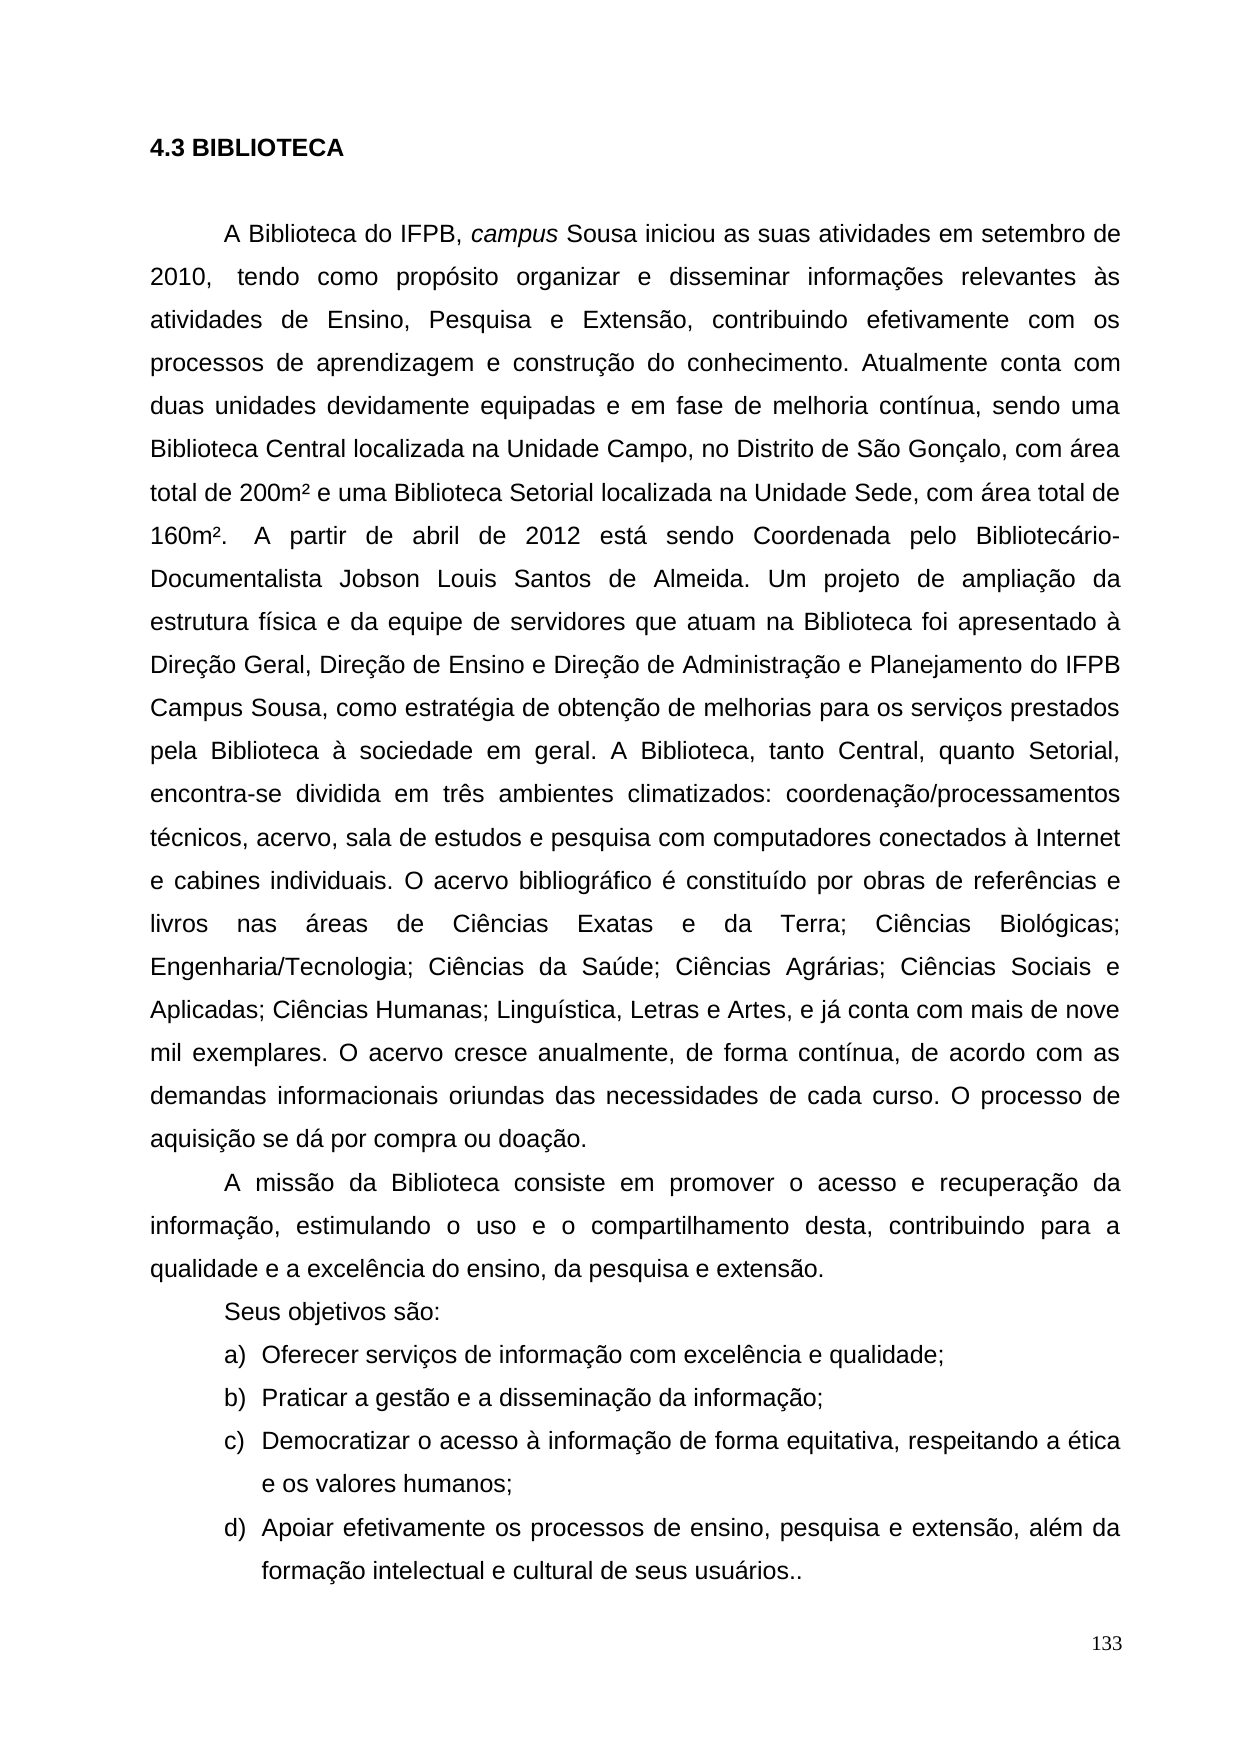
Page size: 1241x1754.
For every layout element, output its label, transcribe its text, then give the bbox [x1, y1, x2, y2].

text A missão da Biblioteca consiste em promover o acesso e recuperação da informação, estimulando o uso e o compartilhamento desta, contribuindo para a qualidade e a excelência do ensino, da pesquisa e extensão. [150, 1167, 1122, 1282]
text 4.3 BIBLIOTECA [150, 132, 1122, 161]
list Oferecer serviços de informação com excelência e qualidade; [224, 1340, 1122, 1369]
list Praticar a gestão e a disseminação da informação; [224, 1383, 1122, 1412]
list Democratizar o acesso à informação de forma equitativa, respeitando a ética e os valores humanos; [224, 1426, 1122, 1498]
text Seus objetivos são: [150, 1297, 1122, 1326]
list Apoiar efetivamente os processos de ensino, pesquisa e extensão, além da formação intelectual e cultural de seus usuários.. [224, 1512, 1122, 1584]
text A Biblioteca do IFPB, campus Sousa iniciou as suas atividades em setembro de 2010, tendo como propósito organizar e disseminar informações relevantes às atividades de Ensino, Pesquisa e Extensão, contribuindo efetivamente com os processos de aprendizagem e construção do conhecimento. Atualmente conta com duas unidades devidamente equipadas e em fase de melhoria contínua, sendo uma Biblioteca Central localizada na Unidade Campo, no Distrito de São Gonçalo, com área total de 200m² e uma Biblioteca Setorial localizada na Unidade Sede, com área total de 160m². A partir de abril de 2012 está sendo Coordenada pelo Bibliotecário-Documentalista Jobson Louis Santos de Almeida. Um projeto de ampliação da estrutura física e da equipe de servidores que atuam na Biblioteca foi apresentado à Direção Geral, Direção de Ensino e Direção de Administração e Planejamento do IFPB Campus Sousa, como estratégia de obtenção de melhorias para os serviços prestados pela Biblioteca à sociedade em geral. A Biblioteca, tanto Central, quanto Setorial, encontra-se dividida em três ambientes climatizados: coordenação/processamentos técnicos, acervo, sala de estudos e pesquisa com computadores conectados à Internet e cabines individuais. O acervo bibliográfico é constituído por obras de referências e livros nas áreas de Ciências Exatas e da Terra; Ciências Biológicas; Engenharia/Tecnologia; Ciências da Saúde; Ciências Agrárias; Ciências Sociais e Aplicadas; Ciências Humanas; Linguística, Letras e Artes, e já conta com mais de nove mil exemplares. O acervo cresce anualmente, de forma contínua, de acordo com as demandas informacionais oriundas das necessidades de cada curso. O processo de aquisição se dá por compra ou doação. [150, 219, 1122, 1153]
